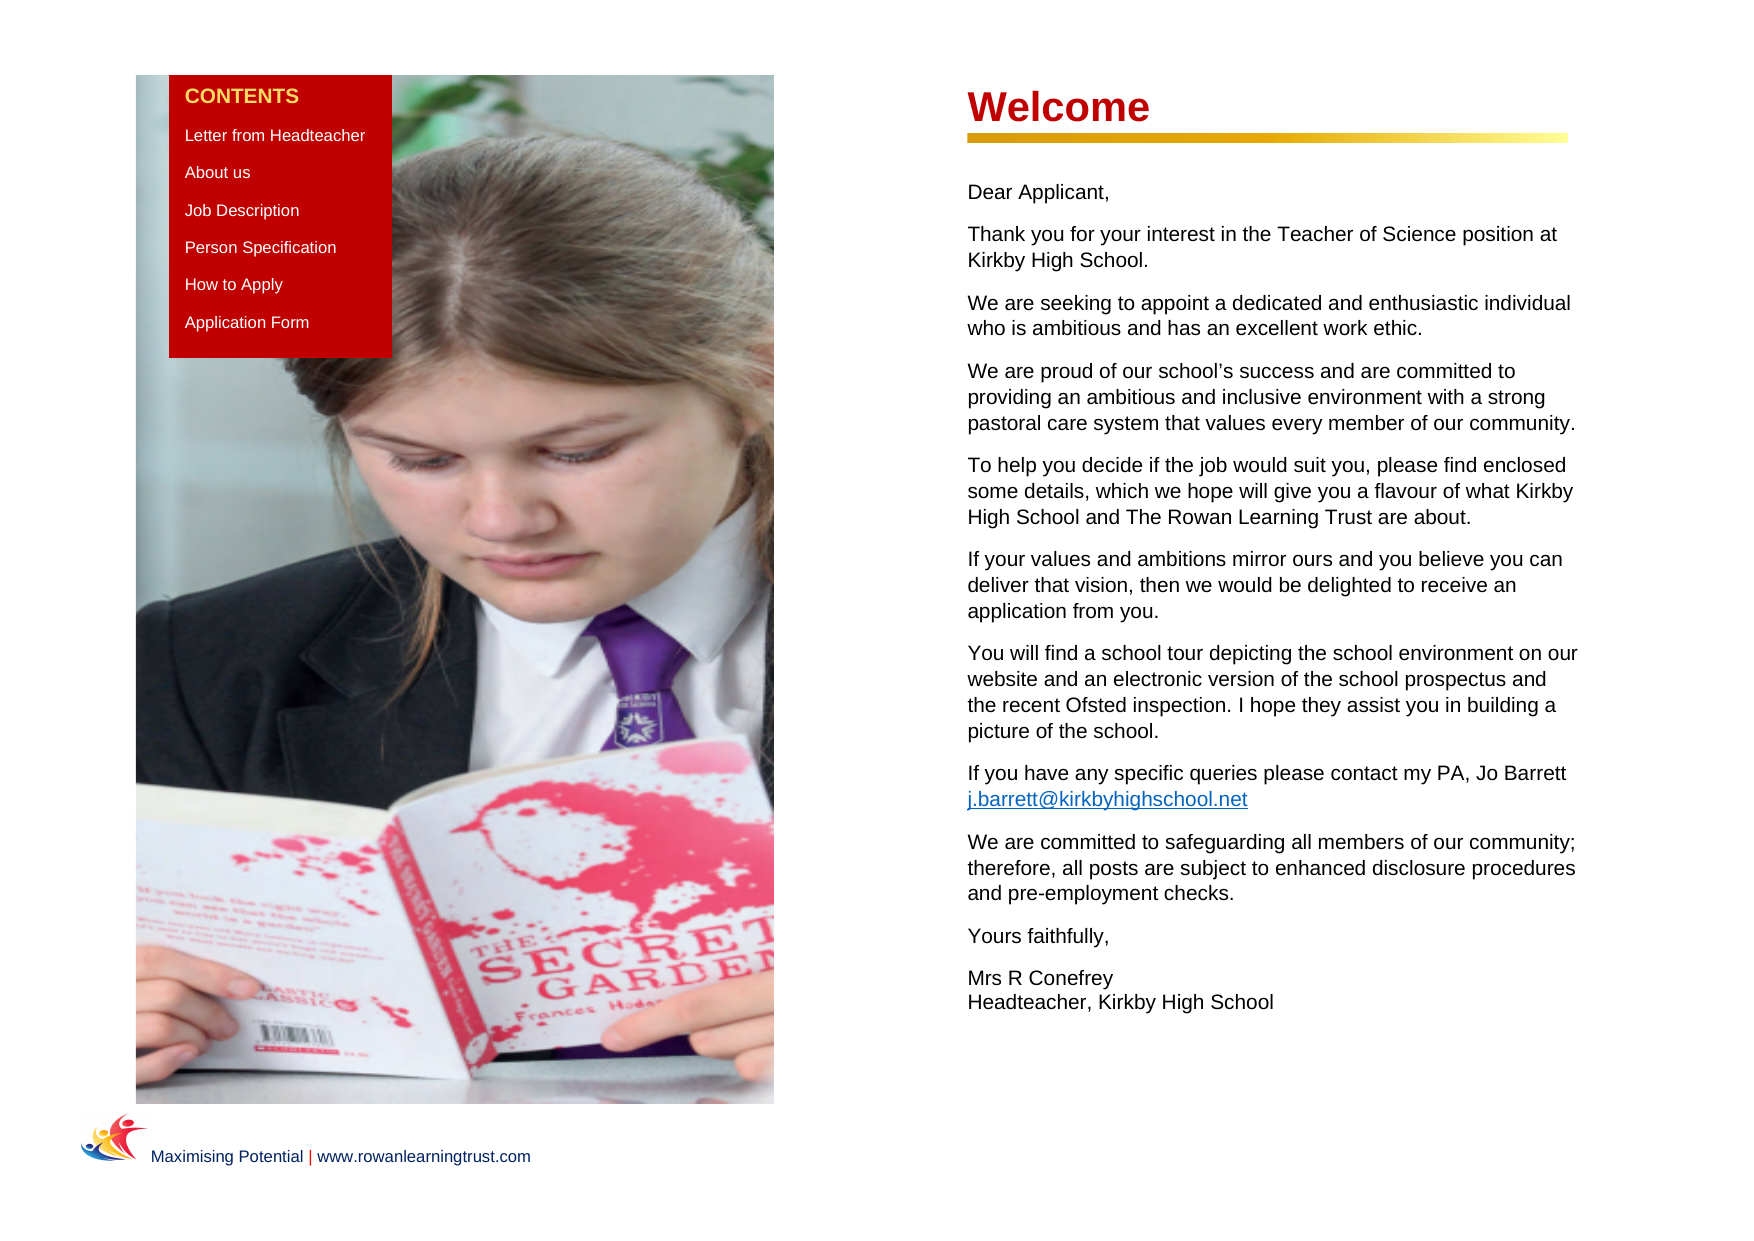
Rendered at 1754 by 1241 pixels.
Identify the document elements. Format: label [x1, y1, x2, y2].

picture [135, 75, 774, 1104]
picture [75, 1112, 151, 1163]
